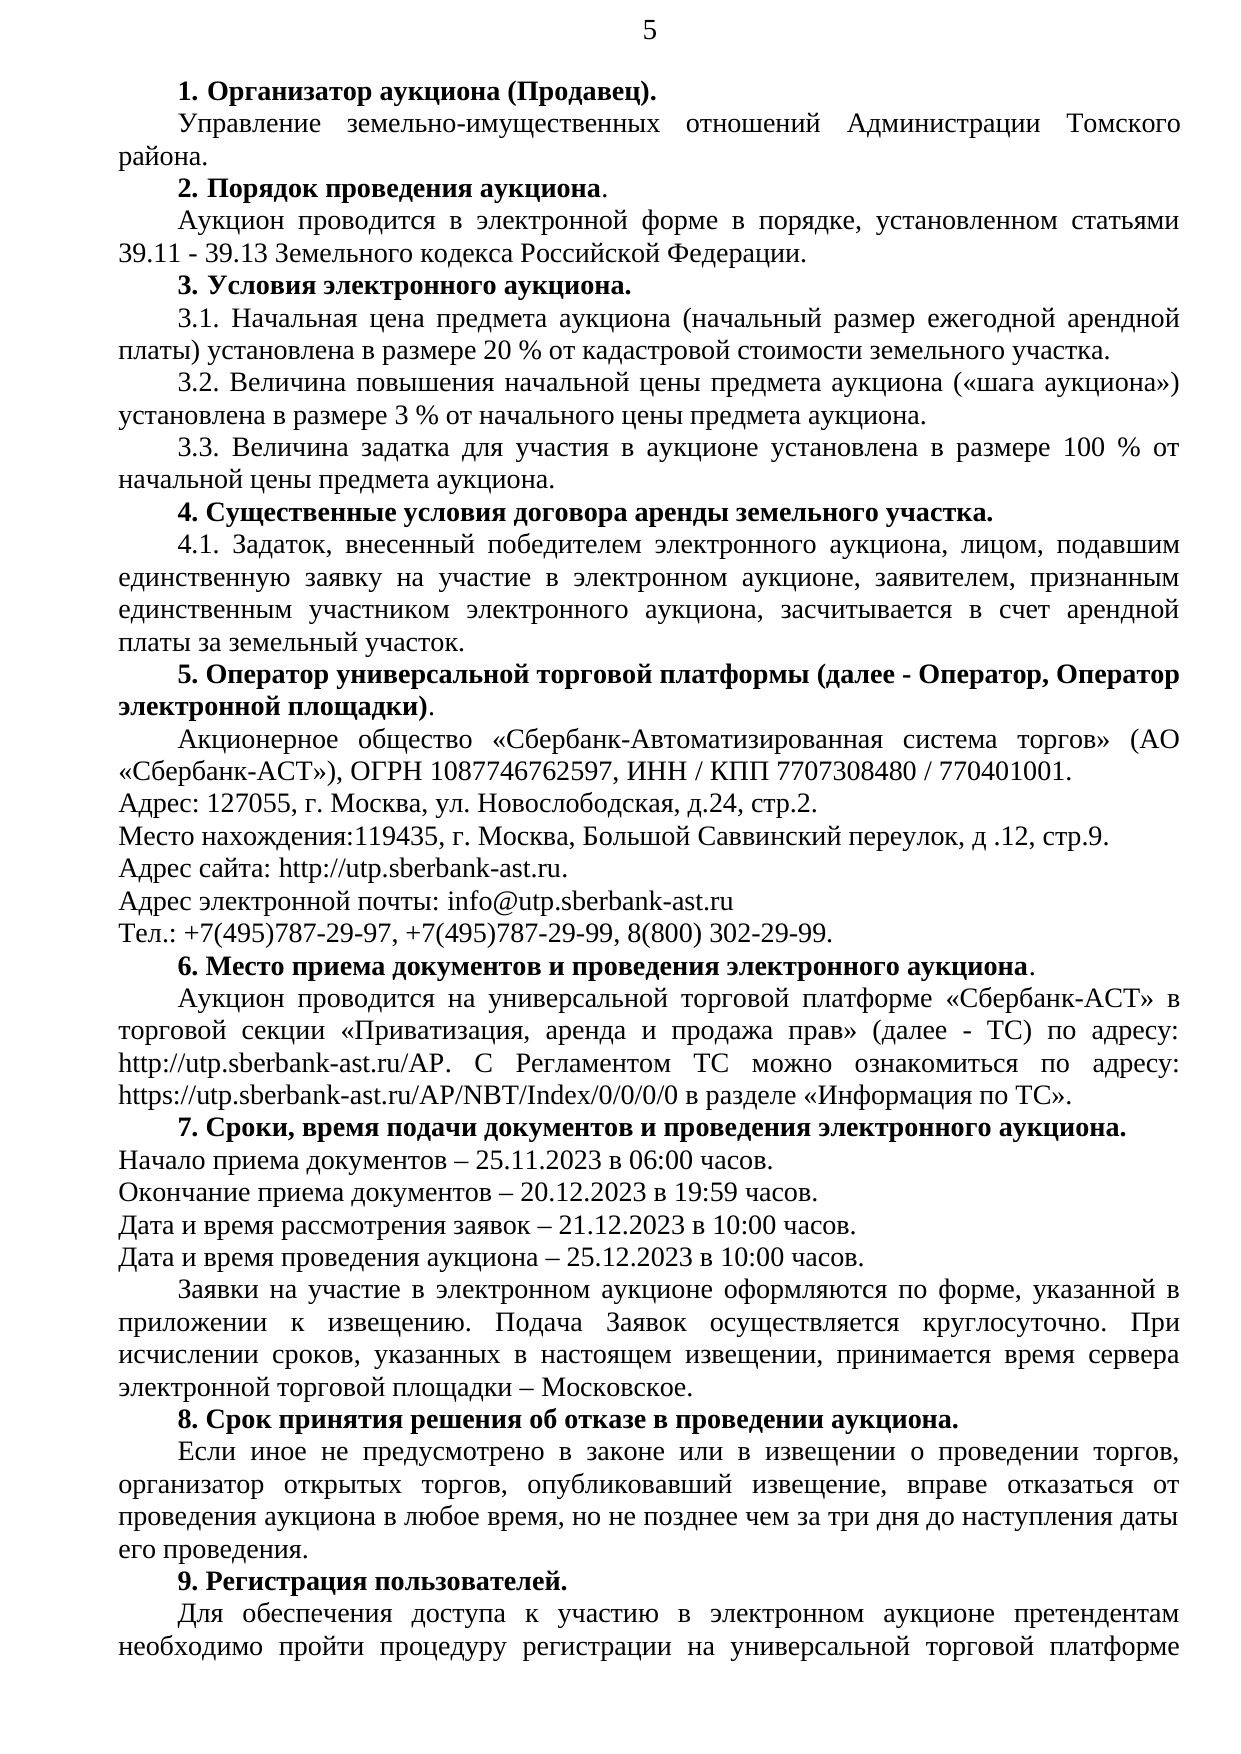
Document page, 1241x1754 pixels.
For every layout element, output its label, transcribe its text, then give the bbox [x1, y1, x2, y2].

text Тел.: +7(495)787-29-97, +7(495)787-29-99, 8(800) 302-29-99. [118, 916, 1181, 948]
text Заявки на участие в электронном аукционе оформляются по форме, указанной в приложении к извещению. Подача Заявок осуществляется круглосуточно. При исчислении сроков, указанных в настоящем извещении, принимается время сервера электронной торговой площадки – Московское. [118, 1272, 1181, 1402]
text Дата и время рассмотрения заявок – 21.12.2023 в 10:00 часов. [118, 1208, 1181, 1240]
list Организатор аукциона (Продавец). [118, 74, 1181, 106]
text Место нахождения:119435, г. Москва, Большой Саввинский переулок, д .12, стр.9. [118, 819, 1181, 851]
text 4. Существенные условия договора аренды земельного участка. [177, 495, 1181, 527]
text 8. Срок принятия решения об отказе в проведении аукциона. [118, 1402, 1181, 1434]
text 3.3. Величина задатка для участия в аукционе установлена в размере 100 % от начальной цены предмета аукциона. [118, 430, 1181, 495]
text Управление земельно-имущественных отношений Администрации Томского района. [118, 106, 1181, 171]
text 9. Регистрация пользователей. [118, 1564, 1181, 1596]
text Адрес: 127055, г. Москва, ул. Новослободская, д.24, стр.2. [118, 787, 1181, 819]
text Аукцион проводится в электронной форме в порядке, установленном статьями 39.11 - 39.13 Земельного кодекса Российской Федерации. [118, 203, 1181, 268]
text 5. Оператор универсальной торговой платформы (далее - Оператор, Оператор электронной площадки). [118, 657, 1181, 722]
text Адрес электронной почты: info@utp.sberbank-ast.ru [118, 884, 1181, 916]
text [118, 1596, 1181, 1661]
text Дата и время проведения аукциона – 25.12.2023 в 10:00 часов. [118, 1240, 1181, 1272]
list Порядок проведения аукциона. [118, 171, 1181, 203]
text Аукцион проводится на универсальной торговой платформе «Сбербанк-АСТ» в торговой секции «Приватизация, аренда и продажа прав» (далее - ТС) по адресу: http://utp.sberbank-ast.ru/AP. С Регламентом ТС можно ознакомиться по адресу: https://utp.sberbank-ast.ru/AP/NBT/Index/0/0/0/0 в разделе «Информация по ТС». [118, 981, 1181, 1111]
text Если иное не предусмотрено в законе или в извещении о проведении торгов, организатор открытых торгов, опубликовавший извещение, вправе отказаться от проведения аукциона в любое время, но не позднее чем за три дня до наступления даты его проведения. [118, 1434, 1181, 1564]
text 4.1. Задаток, внесенный победителем электронного аукциона, лицом, подавшим единственную заявку на участие в электронном аукционе, заявителем, признанным единственным участником электронного аукциона, засчитывается в счет арендной платы за земельный участок. [118, 527, 1181, 657]
text 3.2. Величина повышения начальной цены предмета аукциона («шага аукциона») установлена в размере 3 % от начального цены предмета аукциона. [118, 365, 1181, 430]
text 6. Место приема документов и проведения электронного аукциона. [118, 948, 1181, 981]
text Окончание приема документов – 20.12.2023 в 19:59 часов. [118, 1175, 1181, 1208]
text Адрес сайта: http://utp.sberbank-ast.ru. [118, 851, 1181, 884]
text Начало приема документов – 25.11.2023 в 06:00 часов. [118, 1143, 1181, 1175]
text 3.1. Начальная цена предмета аукциона (начальный размер ежегодной арендной платы) установлена в размере 20 % от кадастровой стоимости земельного участка. [118, 301, 1181, 365]
text Акционерное общество «Сбербанк-Автоматизированная система торгов» (АО «Сбербанк-АСТ»), ОГРН 1087746762597, ИНН / КПП 7707308480 / 770401001. [118, 722, 1181, 787]
list Условия электронного аукциона. [118, 268, 1181, 301]
text 7. Сроки, время подачи документов и проведения электронного аукциона. [162, 1111, 1181, 1143]
